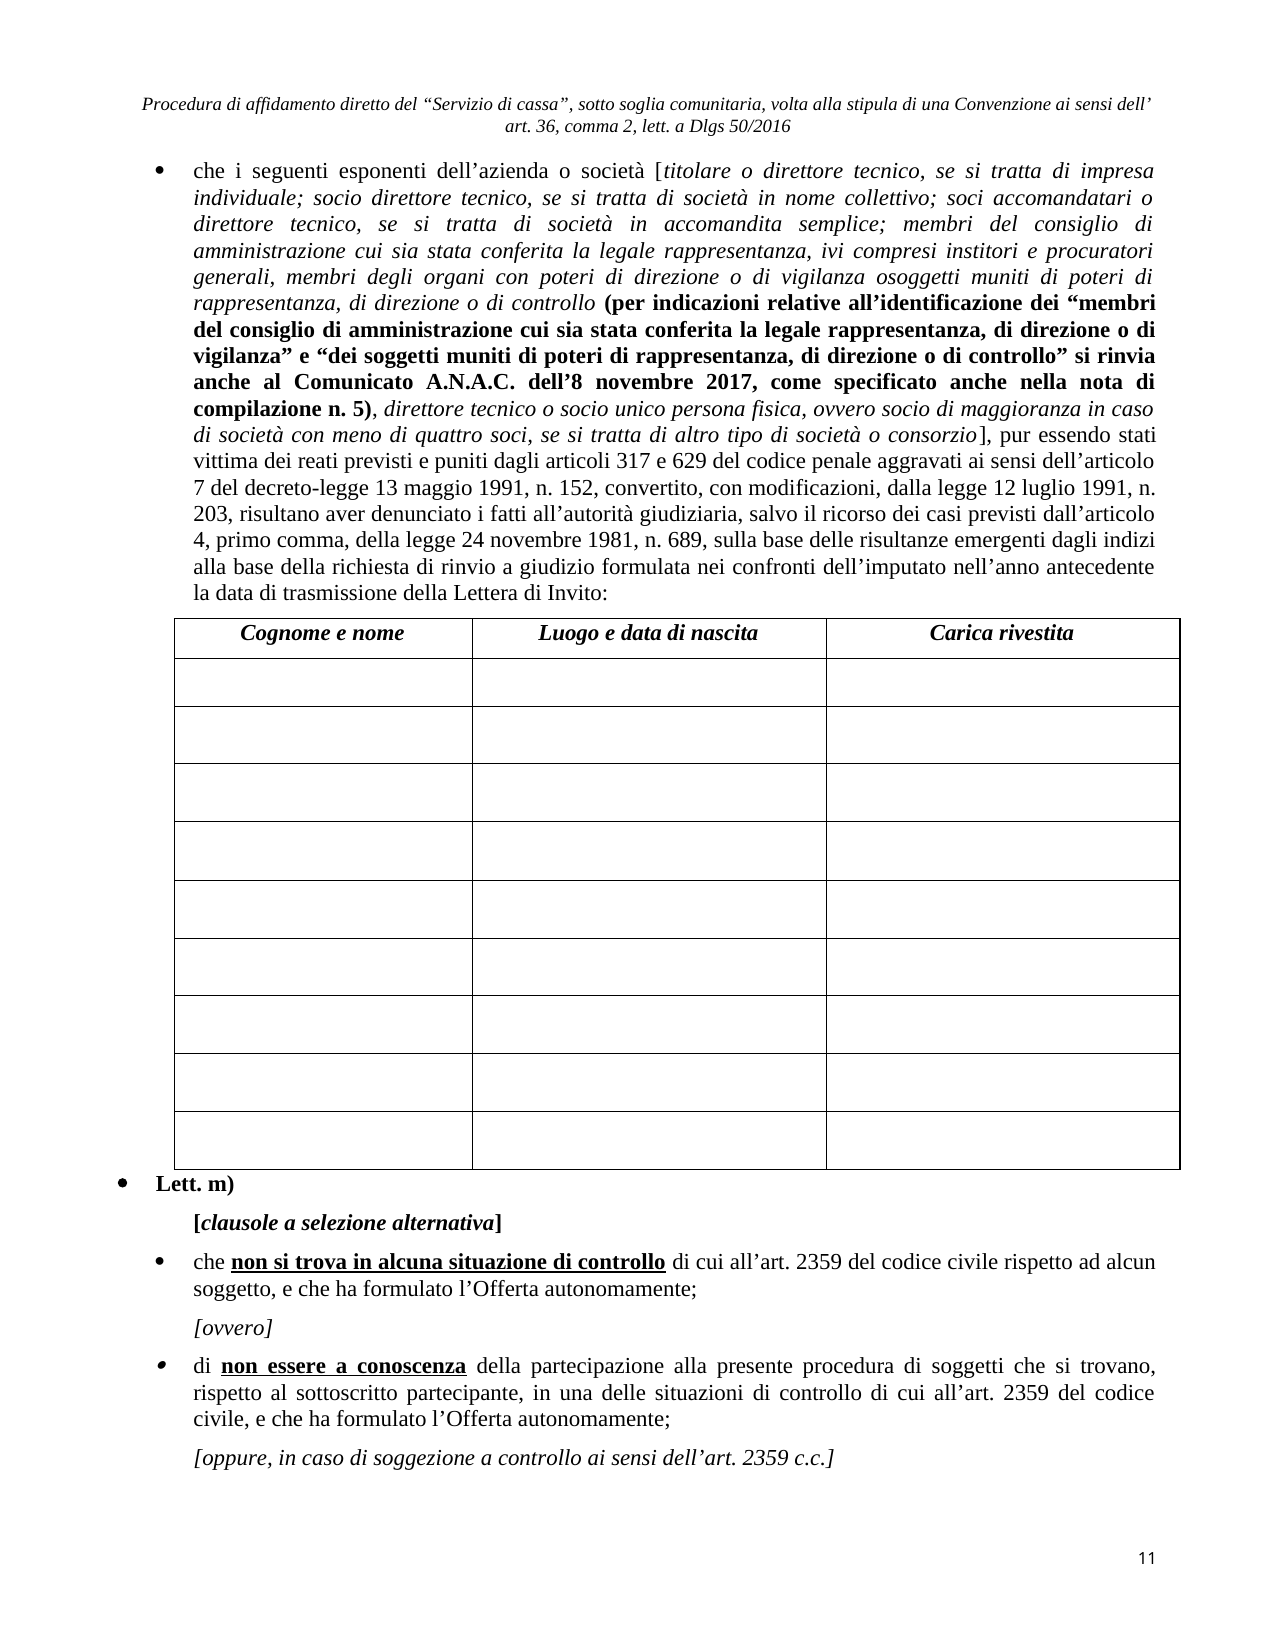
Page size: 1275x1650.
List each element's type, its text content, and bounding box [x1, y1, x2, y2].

text [ovvero] [156, 1313, 1157, 1340]
table_cell [473, 1112, 826, 1169]
table_cell [827, 707, 1179, 763]
table_cell [827, 1112, 1179, 1169]
text [oppure, in caso di soggezione a controllo ai sensi dell’art. 2359 c.c.] [156, 1444, 1157, 1470]
table_cell [827, 659, 1179, 706]
table_cell [175, 939, 472, 995]
table_header Cognome e nome [175, 619, 472, 658]
table_cell [827, 996, 1179, 1053]
table_cell [473, 707, 826, 763]
table_header Carica rivestita [827, 619, 1179, 658]
list Lett. m) [118, 1170, 1157, 1197]
list di non essere a conoscenza della partecipazione alla presente procedura di soggetti che si trovano, rispetto al sottoscritto partecipante, in una delle situazioni di controllo di cui all’art. 2359 del codice civile, e che ha formulato l’Offerta autonomamente; [156, 1352, 1157, 1431]
table_cell [827, 764, 1179, 821]
list che i seguenti esponenti dell’azienda o società [titolare o direttore tecnico, se si tratta di impresa individuale; socio direttore tecnico, se si tratta di società in nome collettivo; soci accomandatari o direttore tecnico, se si tratta di società in accomandita semplice; membri del consiglio di amministrazione cui sia stata conferita la legale rappresentanza, ivi compresi institori e procuratori generali, membri degli organi con poteri di direzione o di vigilanza osoggetti muniti di poteri di rappresentanza, di direzione o di controllo (per indicazioni relative all’identificazione dei “membri del consiglio di amministrazione cui sia stata conferita la legale rappresentanza, di direzione o di vigilanza” e “dei soggetti muniti di poteri di rappresentanza, di direzione o di controllo” si rinvia anche al Comunicato A.N.A.C. dell’8 novembre 2017, come specificato anche nella nota di compilazione n. 5), direttore tecnico o socio unico persona fisica, ovvero socio di maggioranza in caso di società con meno di quattro soci, se si tratta di altro tipo di società o consorzio], pur essendo stati vittima dei reati previsti e puniti dagli articoli 317 e 629 del codice penale aggravati ai sensi dell’articolo 7 del decreto-legge 13 maggio 1991, n. 152, convertito, con modificazioni, dalla legge 12 luglio 1991, n. 203, risultano aver denunciato i fatti all’autorità giudiziaria, salvo il ricorso dei casi previsti dall’articolo 4, primo comma, della legge 24 novembre 1981, n. 689, sulla base delle risultanze emergenti dagli indizi alla base della richiesta di rinvio a giudizio formulata nei confronti dell’imputato nell’anno antecedente la data di trasmissione della Lettera di Invito: [156, 158, 1157, 606]
table_cell [175, 1054, 472, 1111]
table_cell [175, 659, 472, 706]
table_cell [473, 939, 826, 995]
table_cell [473, 659, 826, 706]
table_cell [827, 939, 1179, 995]
table_cell [473, 1054, 826, 1111]
table_header Luogo e data di nascita [473, 619, 826, 658]
table_cell [175, 707, 472, 763]
table_cell [473, 764, 826, 821]
table_cell [175, 764, 472, 821]
table_cell [175, 822, 472, 879]
table_cell [827, 822, 1179, 879]
table_cell [175, 996, 472, 1053]
table_cell [473, 996, 826, 1053]
table_cell [473, 881, 826, 937]
table_cell [175, 881, 472, 937]
text [clausole a selezione alternativa] [118, 1209, 1157, 1236]
table_cell [827, 881, 1179, 937]
list che non si trova in alcuna situazione di controllo di cui all’art. 2359 del codice civile rispetto ad alcun soggetto, e che ha formulato l’Offerta autonomamente; [156, 1248, 1157, 1301]
table_cell [827, 1054, 1179, 1111]
table_cell [175, 1112, 472, 1169]
table_cell [473, 822, 826, 879]
